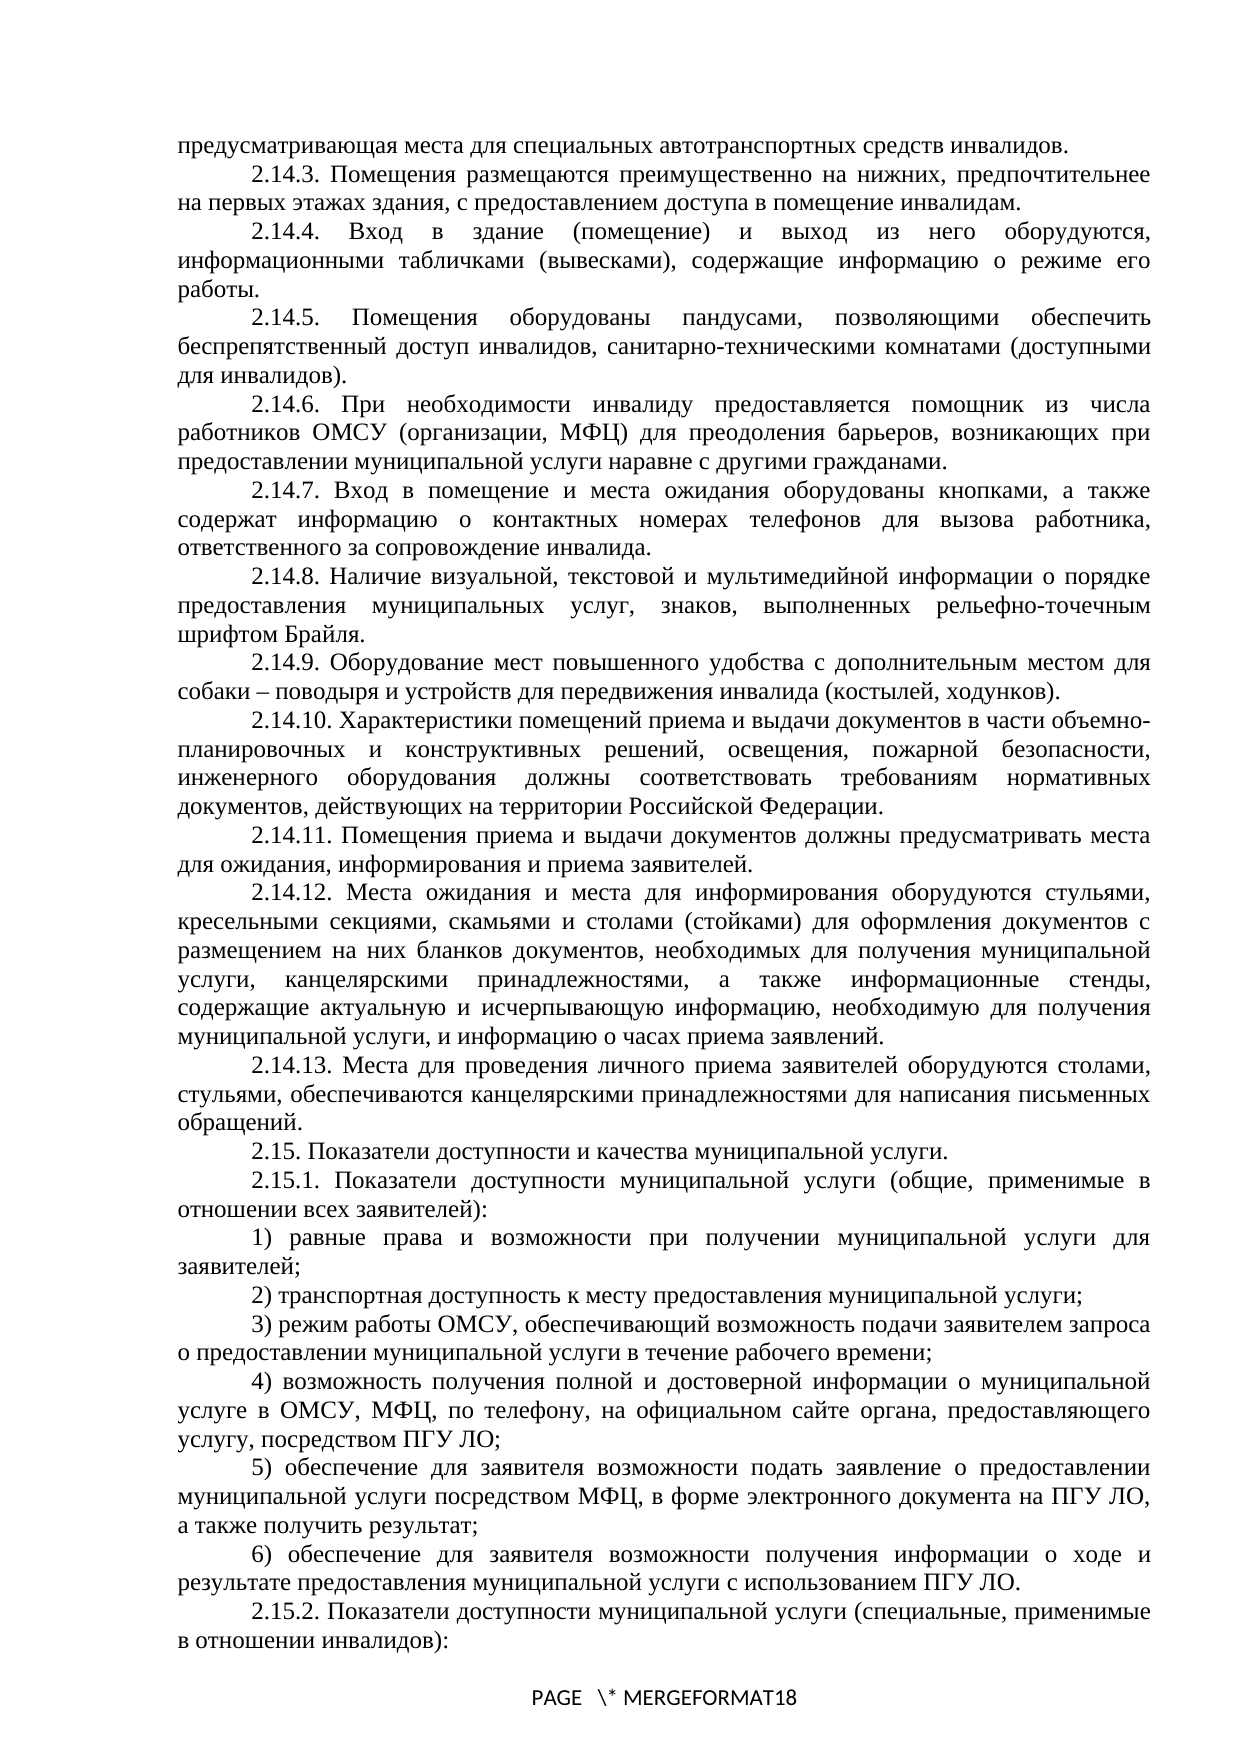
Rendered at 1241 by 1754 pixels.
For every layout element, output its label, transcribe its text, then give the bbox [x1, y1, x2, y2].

text 2.14.12. Места ожидания и места для информирования оборудуются стульями, кресельными секциями, скамьями и столами (стойками) для оформления документов с размещением на них бланков документов, необходимых для получения муниципальной услуги, канцелярскими принадлежностями, а также информационные стенды, содержащие актуальную и исчерпывающую информацию, необходимую для получения муниципальной услуги, и информацию о часах приема заявлений. [177, 877, 1152, 1050]
text 6) обеспечение для заявителя возможности получения информации о ходе и результате предоставления муниципальной услуги с использованием ПГУ ЛО. [177, 1539, 1152, 1596]
text 4) возможность получения полной и достоверной информации о муниципальной услуге в ОМСУ, МФЦ, по телефону, на официальном сайте органа, предоставляющего услугу, посредством ПГУ ЛО; [177, 1366, 1152, 1452]
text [177, 130, 1152, 159]
text 3) режим работы ОМСУ, обеспечивающий возможность подачи заявителем запроса о предоставлении муниципальной услуги в течение рабочего времени; [177, 1309, 1152, 1366]
text 2.15.1. Показатели доступности муниципальной услуги (общие, применимые в отношении всех заявителей): [177, 1165, 1152, 1222]
text 2.14.10. Характеристики помещений приема и выдачи документов в части объемно-планировочных и конструктивных решений, освещения, пожарной безопасности, инженерного оборудования должны соответствовать требованиям нормативных документов, действующих на территории Российской Федерации. [177, 705, 1152, 820]
text 2.14.7. Вход в помещение и места ожидания оборудованы кнопками, а также содержат информацию о контактных номерах телефонов для вызова работника, ответственного за сопровождение инвалида. [177, 475, 1152, 561]
text 2.14.3. Помещения размещаются преимущественно на нижних, предпочтительнее на первых этажах здания, с предоставлением доступа в помещение инвалидам. [177, 159, 1152, 216]
text 2.14.6. При необходимости инвалиду предоставляется помощник из числа работников ОМСУ (организации, МФЦ) для преодоления барьеров, возникающих при предоставлении муниципальной услуги наравне с другими гражданами. [177, 389, 1152, 475]
text 5) обеспечение для заявителя возможности подать заявление о предоставлении муниципальной услуги посредством МФЦ, в форме электронного документа на ПГУ ЛО, а также получить результат; [177, 1452, 1152, 1539]
text 2.14.11. Помещения приема и выдачи документов должны предусматривать места для ожидания, информирования и приема заявителей. [177, 820, 1152, 877]
text 2.14.9. Оборудование мест повышенного удобства с дополнительным местом для собаки – поводыря и устройств для передвижения инвалида (костылей, ходунков). [177, 647, 1152, 705]
text 2.14.5. Помещения оборудованы пандусами, позволяющими обеспечить беспрепятственный доступ инвалидов, санитарно-техническими комнатами (доступными для инвалидов). [177, 302, 1152, 389]
text 2.14.13. Места для проведения личного приема заявителей оборудуются столами, стульями, обеспечиваются канцелярскими принадлежностями для написания письменных обращений. [177, 1050, 1152, 1136]
text 2.15.2. Показатели доступности муниципальной услуги (специальные, применимые в отношении инвалидов): [177, 1596, 1152, 1654]
text 2) транспортная доступность к месту предоставления муниципальной услуги; [177, 1280, 1152, 1309]
text 2.14.8. Наличие визуальной, текстовой и мультимедийной информации о порядке предоставления муниципальных услуг, знаков, выполненных рельефно-точечным шрифтом Брайля. [177, 561, 1152, 647]
text 1) равные права и возможности при получении муниципальной услуги для заявителей; [177, 1222, 1152, 1280]
text 2.14.4. Вход в здание (помещение) и выход из него оборудуются, информационными табличками (вывесками), содержащие информацию о режиме его работы. [177, 216, 1152, 302]
text 2.15. Показатели доступности и качества муниципальной услуги. [177, 1136, 1152, 1165]
